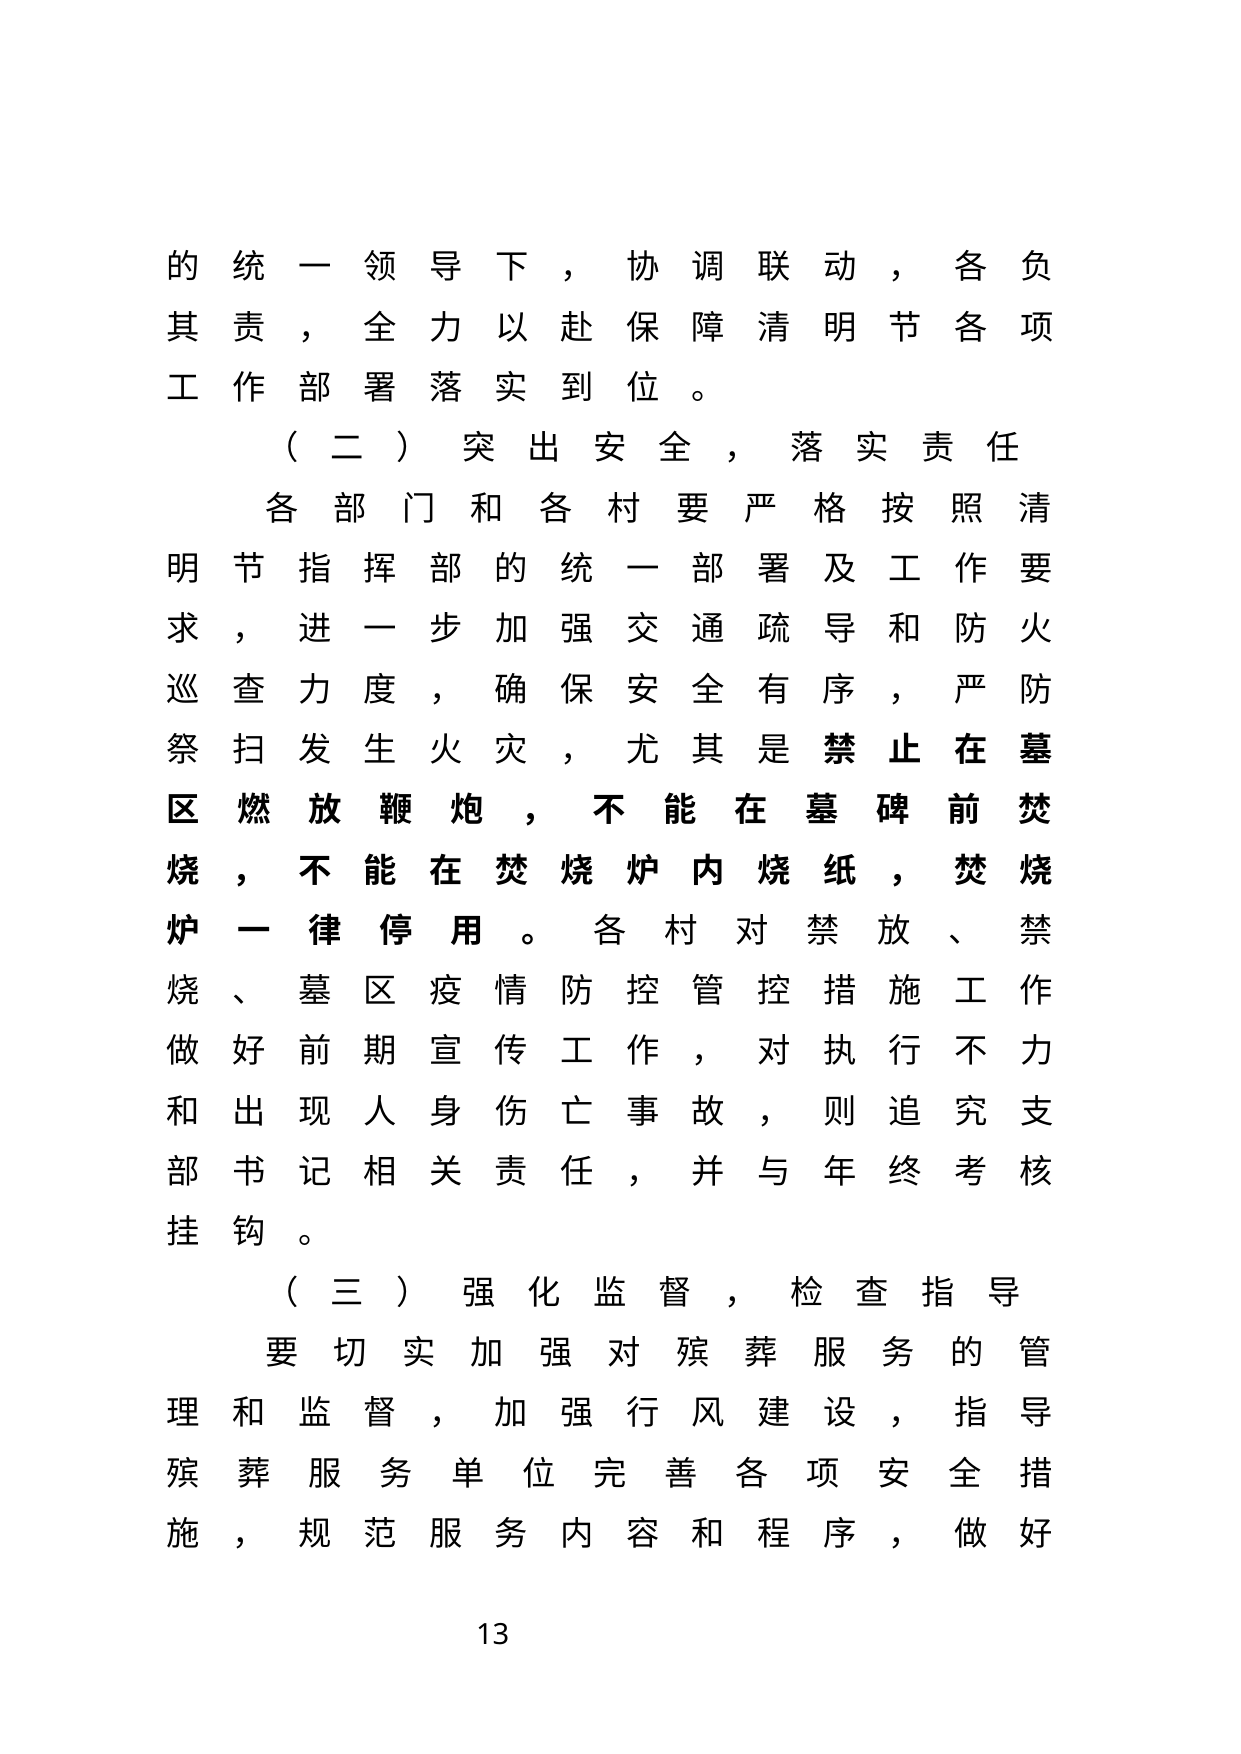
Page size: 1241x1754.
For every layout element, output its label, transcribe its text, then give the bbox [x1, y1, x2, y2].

text 各部门和各村要严格按照清明节指挥部的统一部署及工作要求，进一步加强交通疏导和防火巡查力度，确保安全有序，严防祭扫发生火灾，尤其是禁止在墓区燃放鞭炮，不能在墓碑前焚烧，不能在焚烧炉内烧纸，焚烧炉一律停用。各村对禁放、禁烧、墓区疫情防控管控措施工作做好前期宣传工作，对执行不力和出现人身伤亡事故，则追究支部书记相关责任，并与年终考核挂钩。 [167, 475, 1085, 1259]
text （二）突出安全，落实责任 [167, 415, 1085, 475]
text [167, 234, 1085, 415]
text （三）强化监督，检查指导 [167, 1259, 1085, 1320]
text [167, 1320, 1085, 1561]
